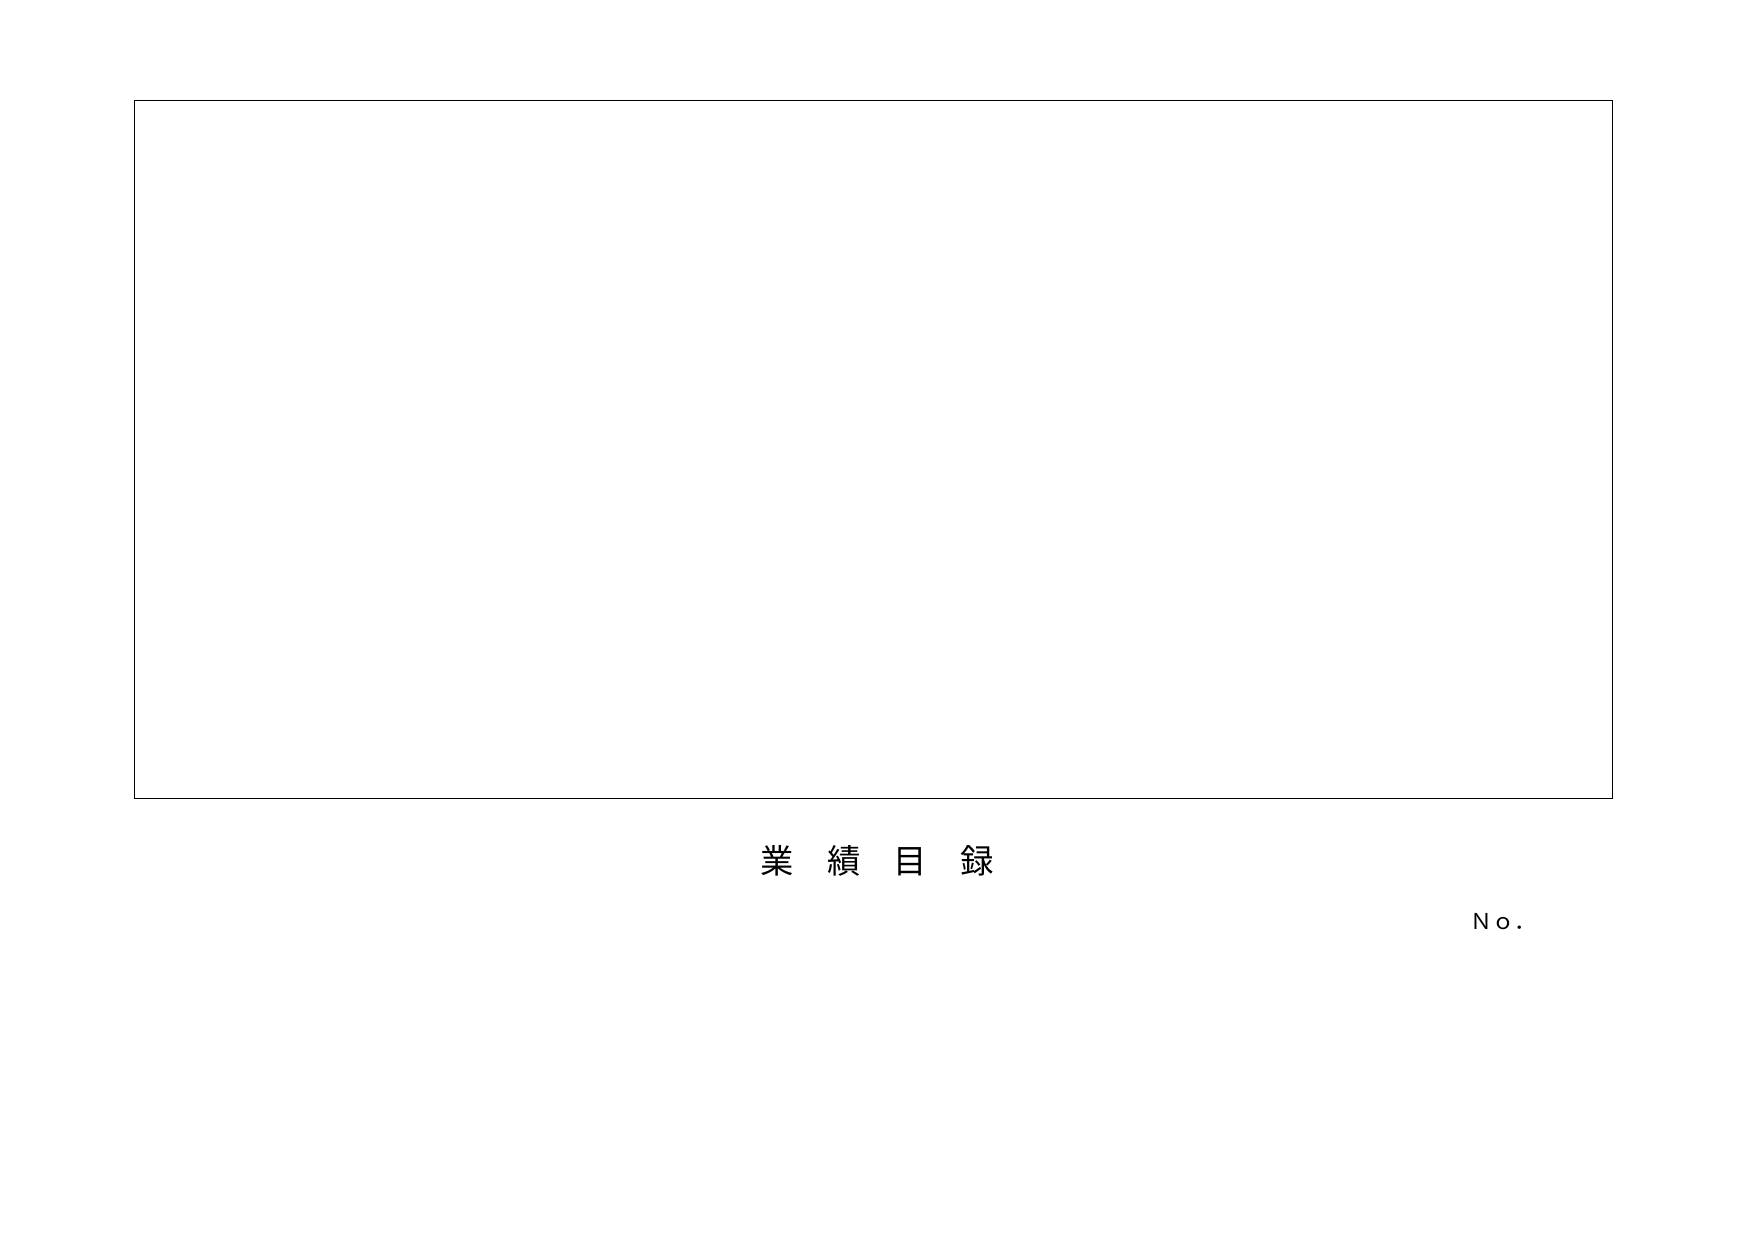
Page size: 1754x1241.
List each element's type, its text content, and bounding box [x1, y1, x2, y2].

table_cell [135, 101, 1612, 797]
text Ｎｏ． [136, 890, 1618, 951]
text 業 績 目 録 [136, 829, 1618, 890]
